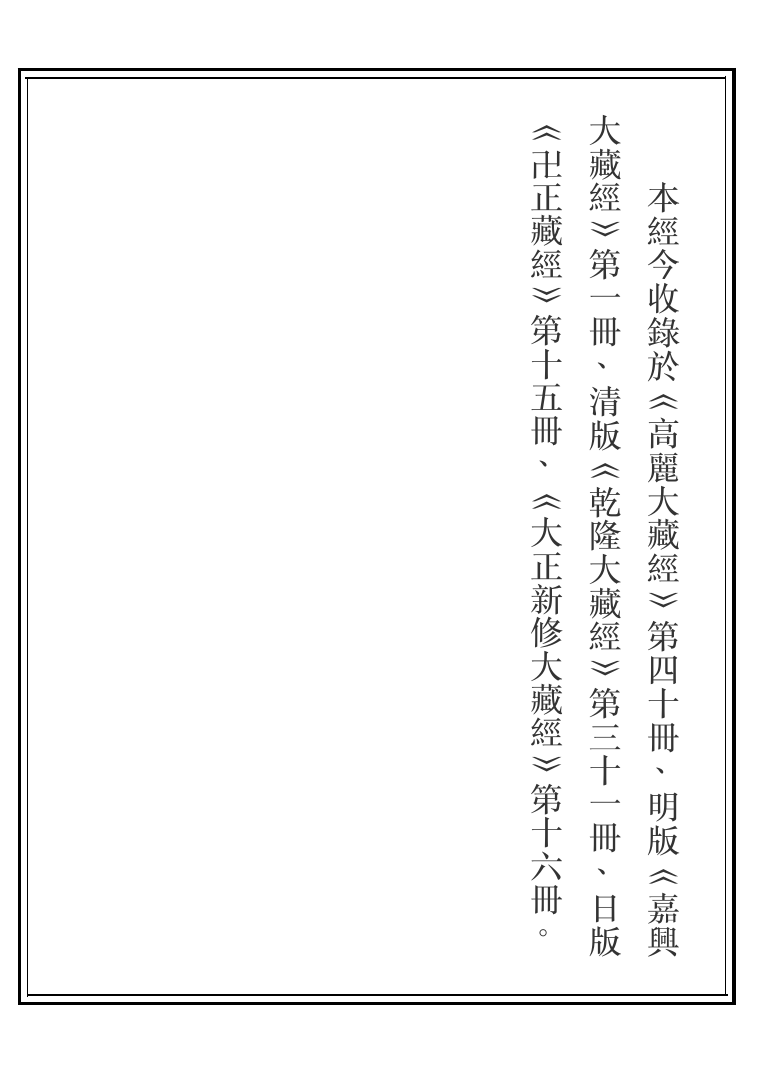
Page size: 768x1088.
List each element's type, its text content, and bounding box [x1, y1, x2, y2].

text 本經今收錄於《高麗大藏經》第四十冊、明版《嘉興大藏經》第一冊、清版《乾隆大藏經》第三十一冊、日版《卍正藏經》第十五冊、《大正新修大藏經》第十六冊。 [518, 114, 693, 959]
